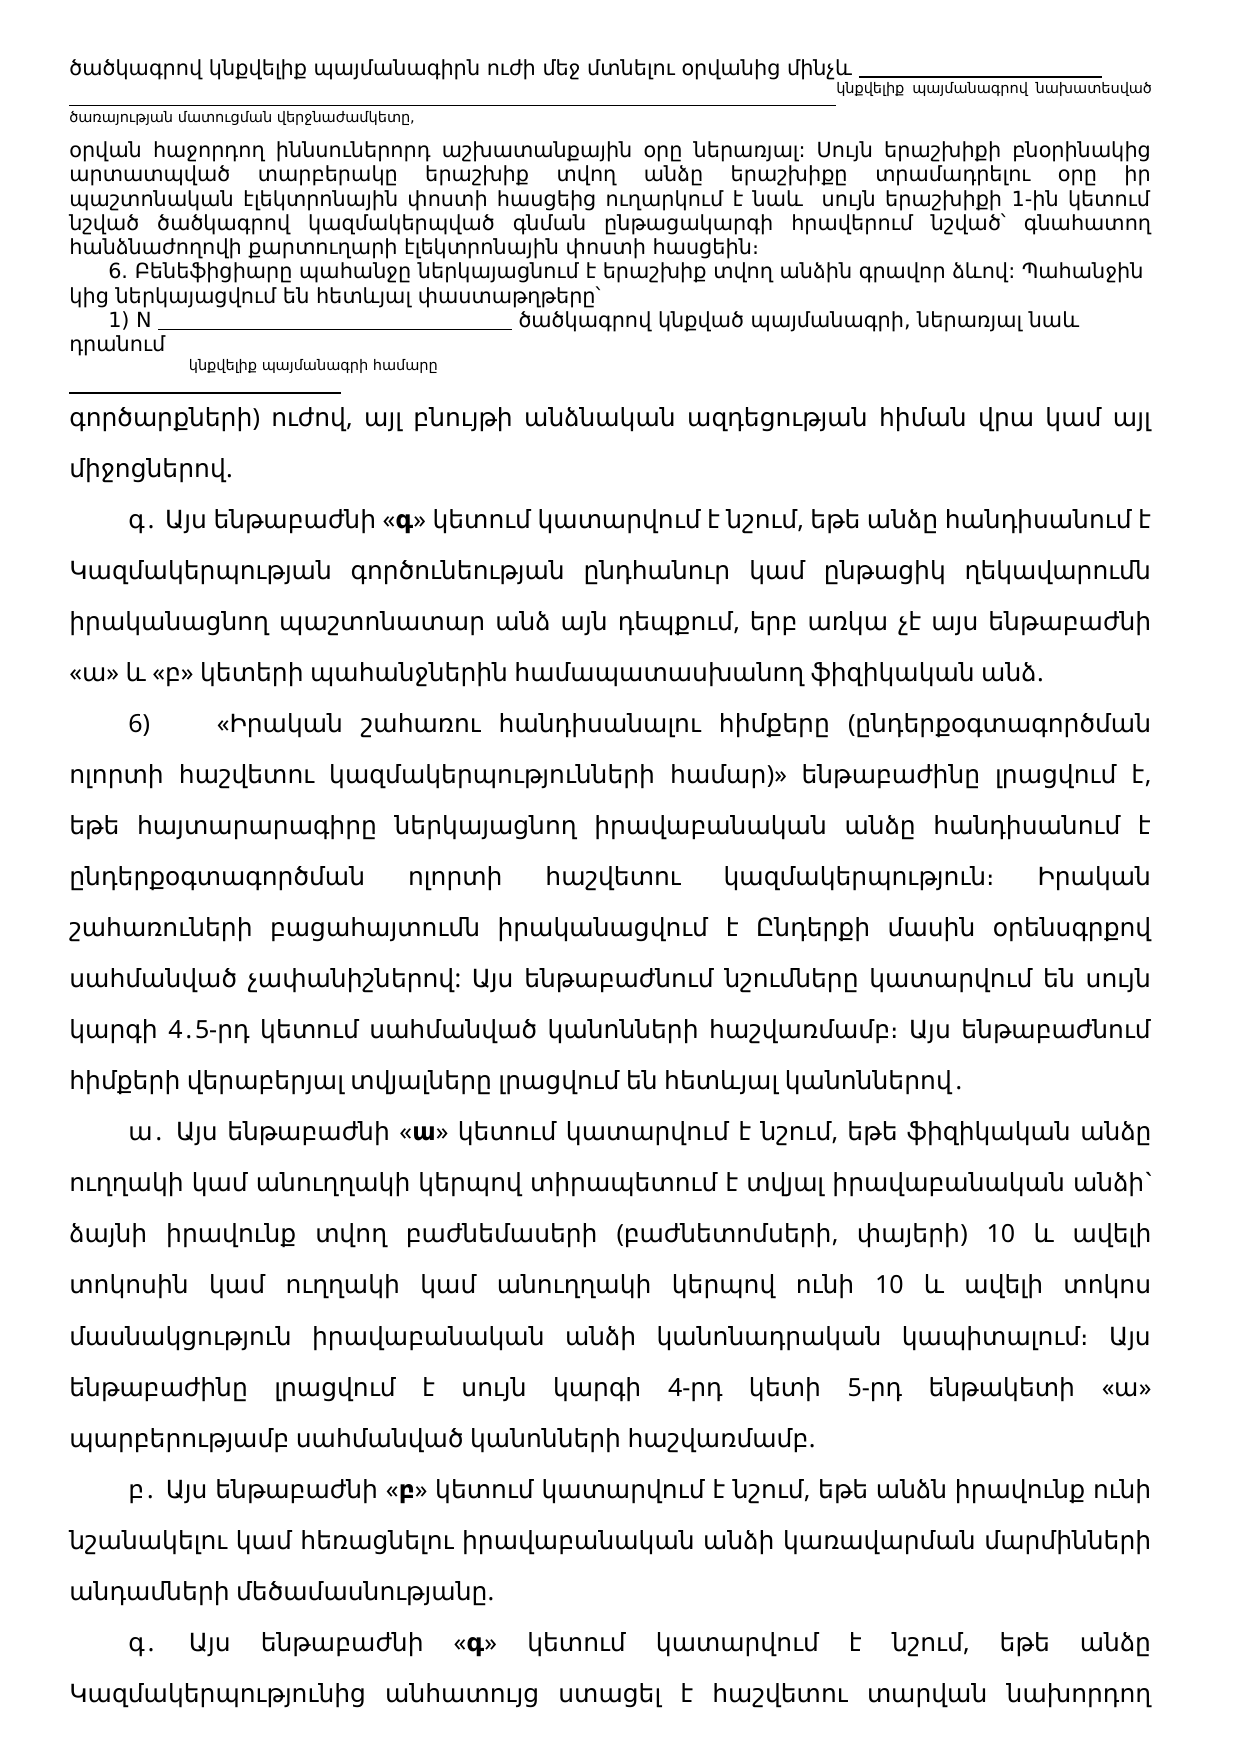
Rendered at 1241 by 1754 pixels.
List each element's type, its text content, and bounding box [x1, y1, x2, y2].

text կնքվելիք պայմանագրի համարը [69, 357, 1152, 386]
text ծածկագրով կնքվելիք պայմանագիրն ուժի մեջ մտնելու օրվանից մինչև կնքվելիք պայմանագրով նախատեսված ծառայության մատուցման վերջնաժամկետը, [69, 56, 1152, 138]
text 6. Բենեֆիցիարը պահանջը ներկայացնում է երաշխիք տվող անձին գրավոր ձևով: Պահանջին կից ներկայացվում են հետևյալ փաստաթղթերը՝ [69, 259, 1152, 308]
text օրվան հաջորդող իննսուներորդ աշխատանքային օրը ներառյալ: Սույն երաշխիքի բնօրինակից արտատպված տարբերակը երաշխիք տվող անձը երաշխիքը տրամադրելու օրը իր պաշտոնական էլեկտրոնային փոստի հասցեից ուղարկում է նաև սույն երաշխիքի 1-ին կետում նշված ծածկագրով կազմակերպված գնման ընթացակարգի հրավերում նշված՝ գնահատող հանձնաժողովի քարտուղարի էլեկտրոնային փոստի հասցեին։ [69, 138, 1152, 259]
text 1) N ծածկագրով կնքված պայմանագրի, ներառյալ նաև դրանում [69, 308, 1152, 357]
